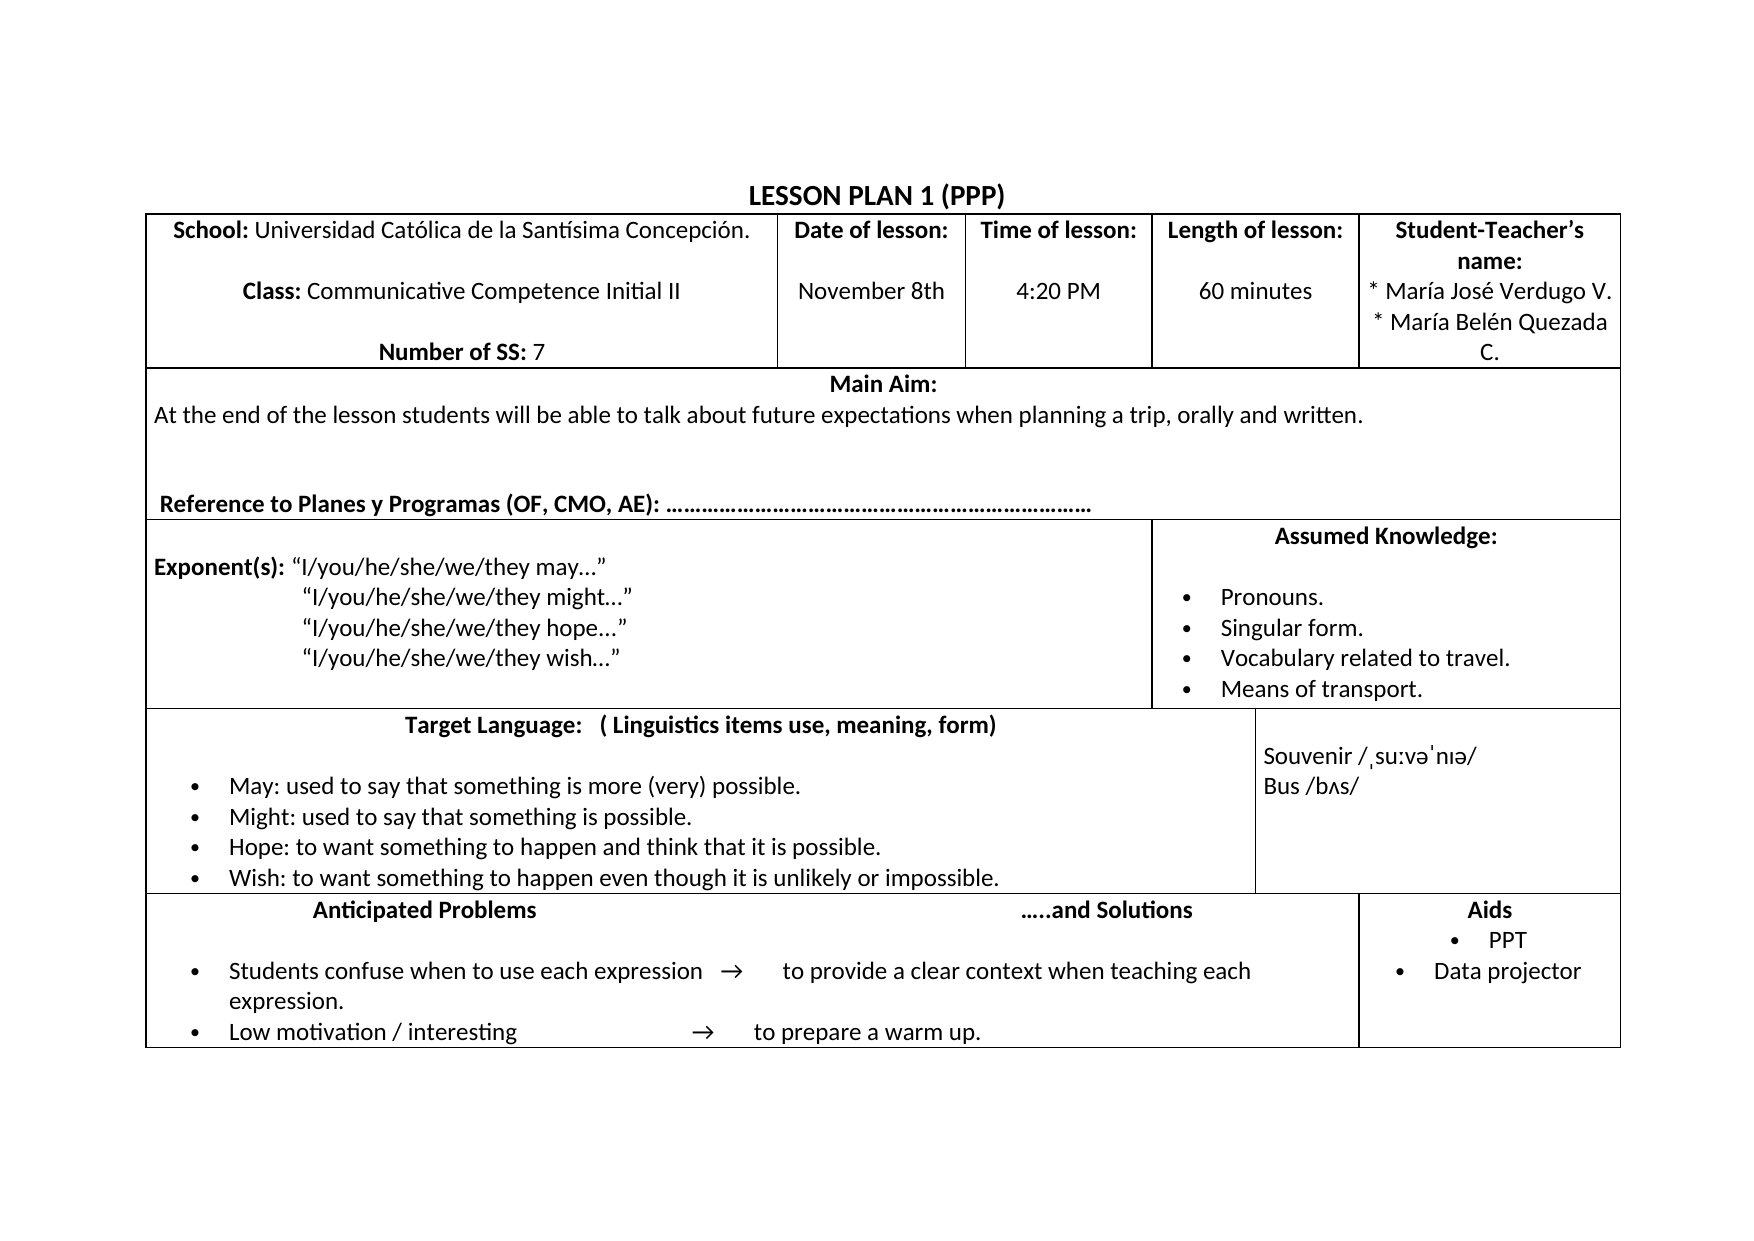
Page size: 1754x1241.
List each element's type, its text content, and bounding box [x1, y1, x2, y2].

table_header Date of lesson: November 8th [778, 215, 965, 367]
table_cell Aids PPT Data projector [1360, 894, 1620, 1047]
table_header Length of lesson: 60 minutes [1153, 215, 1358, 367]
text LESSON PLAN 1 (PPP) [148, 177, 1606, 213]
table_cell Souvenir /ˌsuːvəˈnɪə/ Bus /bʌs/ [1256, 709, 1620, 892]
table_header Student-Teacher’s name: * María José Verdugo V. * María Belén Quezada C. [1360, 215, 1620, 367]
table_cell Exponent(s): “I/you/he/she/we/they may…” “I/you/he/she/we/they might…” “I/you/he/she/we/they hope...” “I/you/he/she/we/they wish…” [147, 520, 1151, 708]
table_header Time of lesson: 4:20 PM [966, 215, 1151, 367]
table_header School: Universidad Católica de la Santísima Concepción. Class: Communicative Competence Initial II Number of SS: 7 [147, 215, 777, 367]
table_cell Target Language: ( Linguistics items use, meaning, form) May: used to say that something is more (very) possible. Might: used to say that something is possible. Hope: to want something to happen and think that it is possible. Wish: to want something to happen even though it is unlikely or impossible. [147, 709, 1255, 892]
table_cell Main Aim: At the end of the lesson students will be able to talk about future expectations when planning a trip, orally and written. Reference to Planes y Programas (OF, CMO, AE): ……………………………………………………………… [147, 369, 1620, 519]
table_cell Assumed Knowledge: Pronouns. Singular form. Vocabulary related to travel. Means of transport. [1153, 520, 1620, 708]
table_cell Anticipated Problems …..and Solutions Students confuse when to use each expression → to provide a clear context when teaching each expression. Low motivation / interesting → to prepare a warm up. [147, 894, 1358, 1047]
